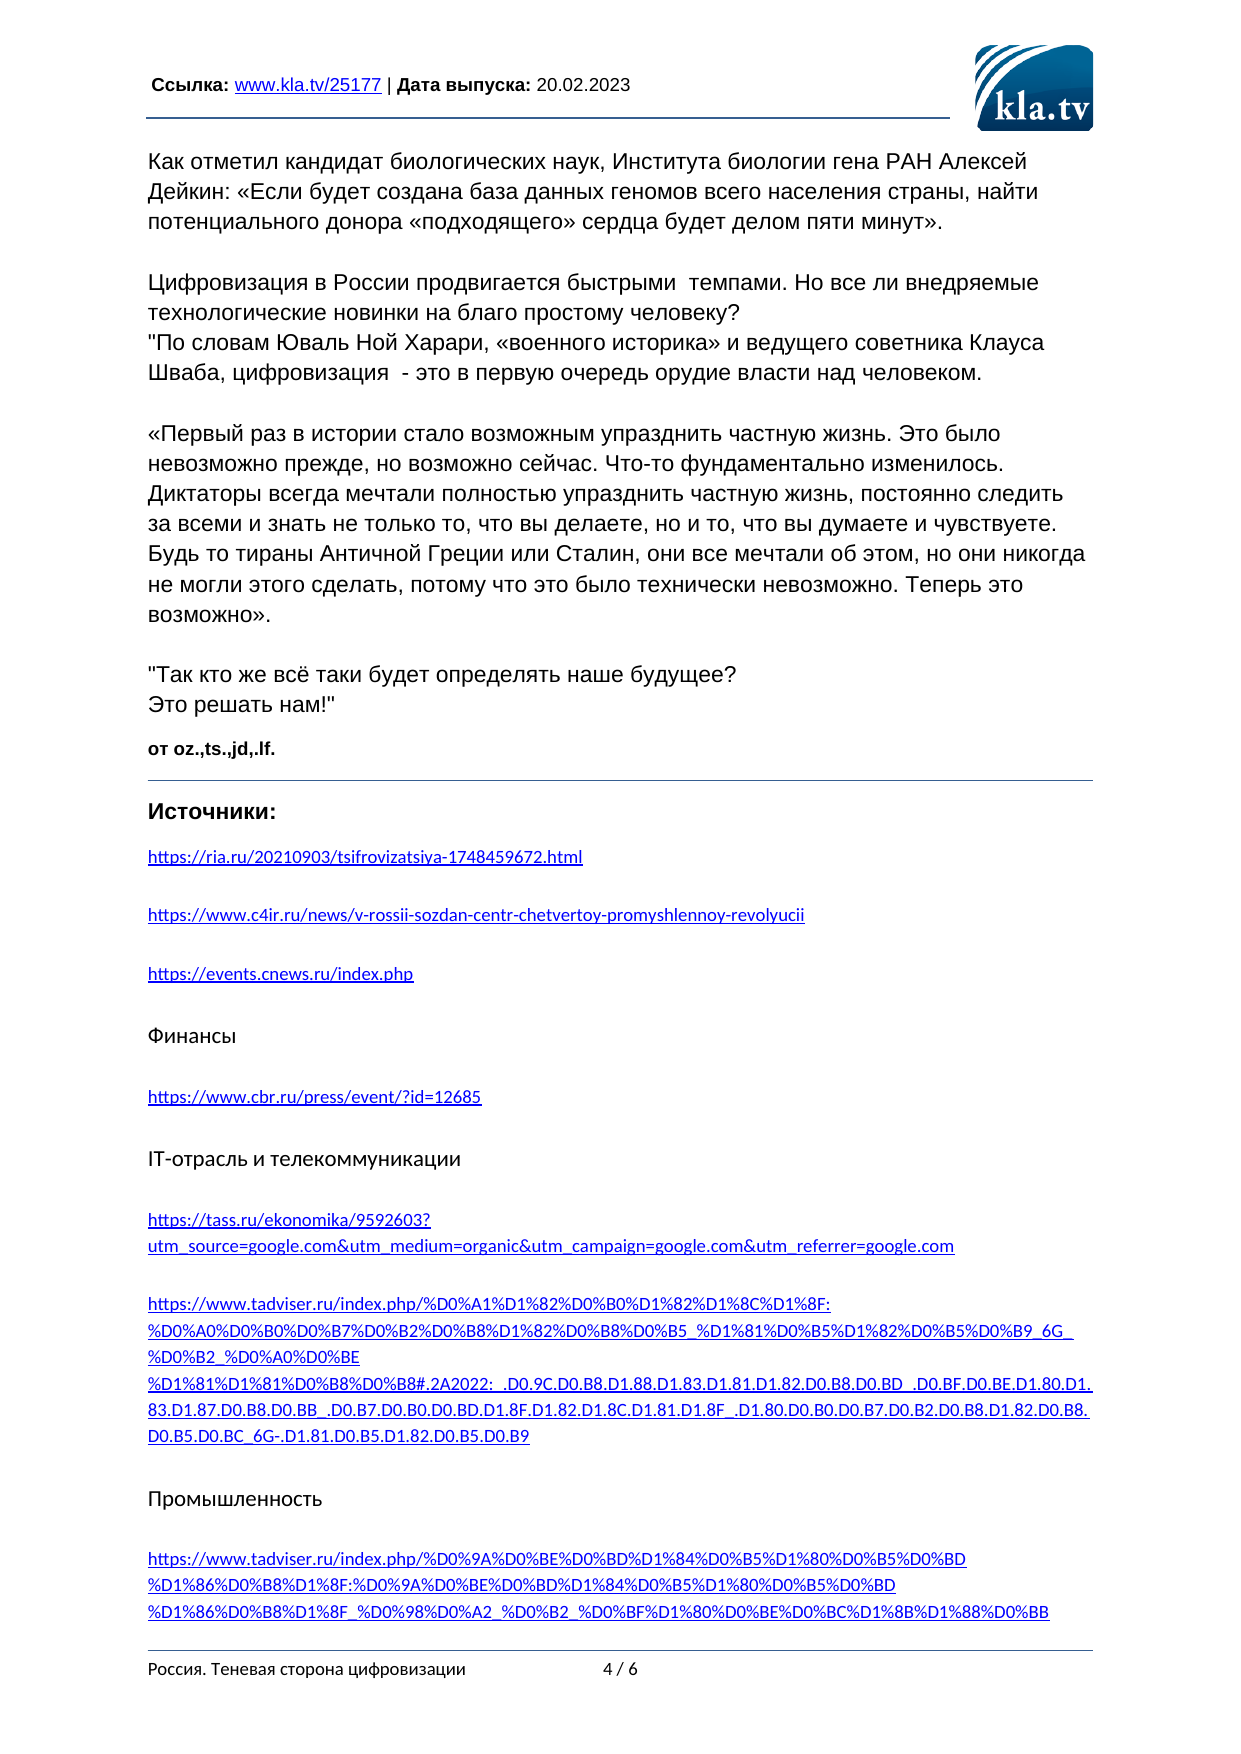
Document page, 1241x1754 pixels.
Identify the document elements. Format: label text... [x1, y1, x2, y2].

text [148, 148, 1093, 718]
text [148, 1393, 1093, 1623]
text от oz.,ts.,jd,.lf. [148, 738, 1093, 760]
text Источники: [148, 781, 1093, 824]
